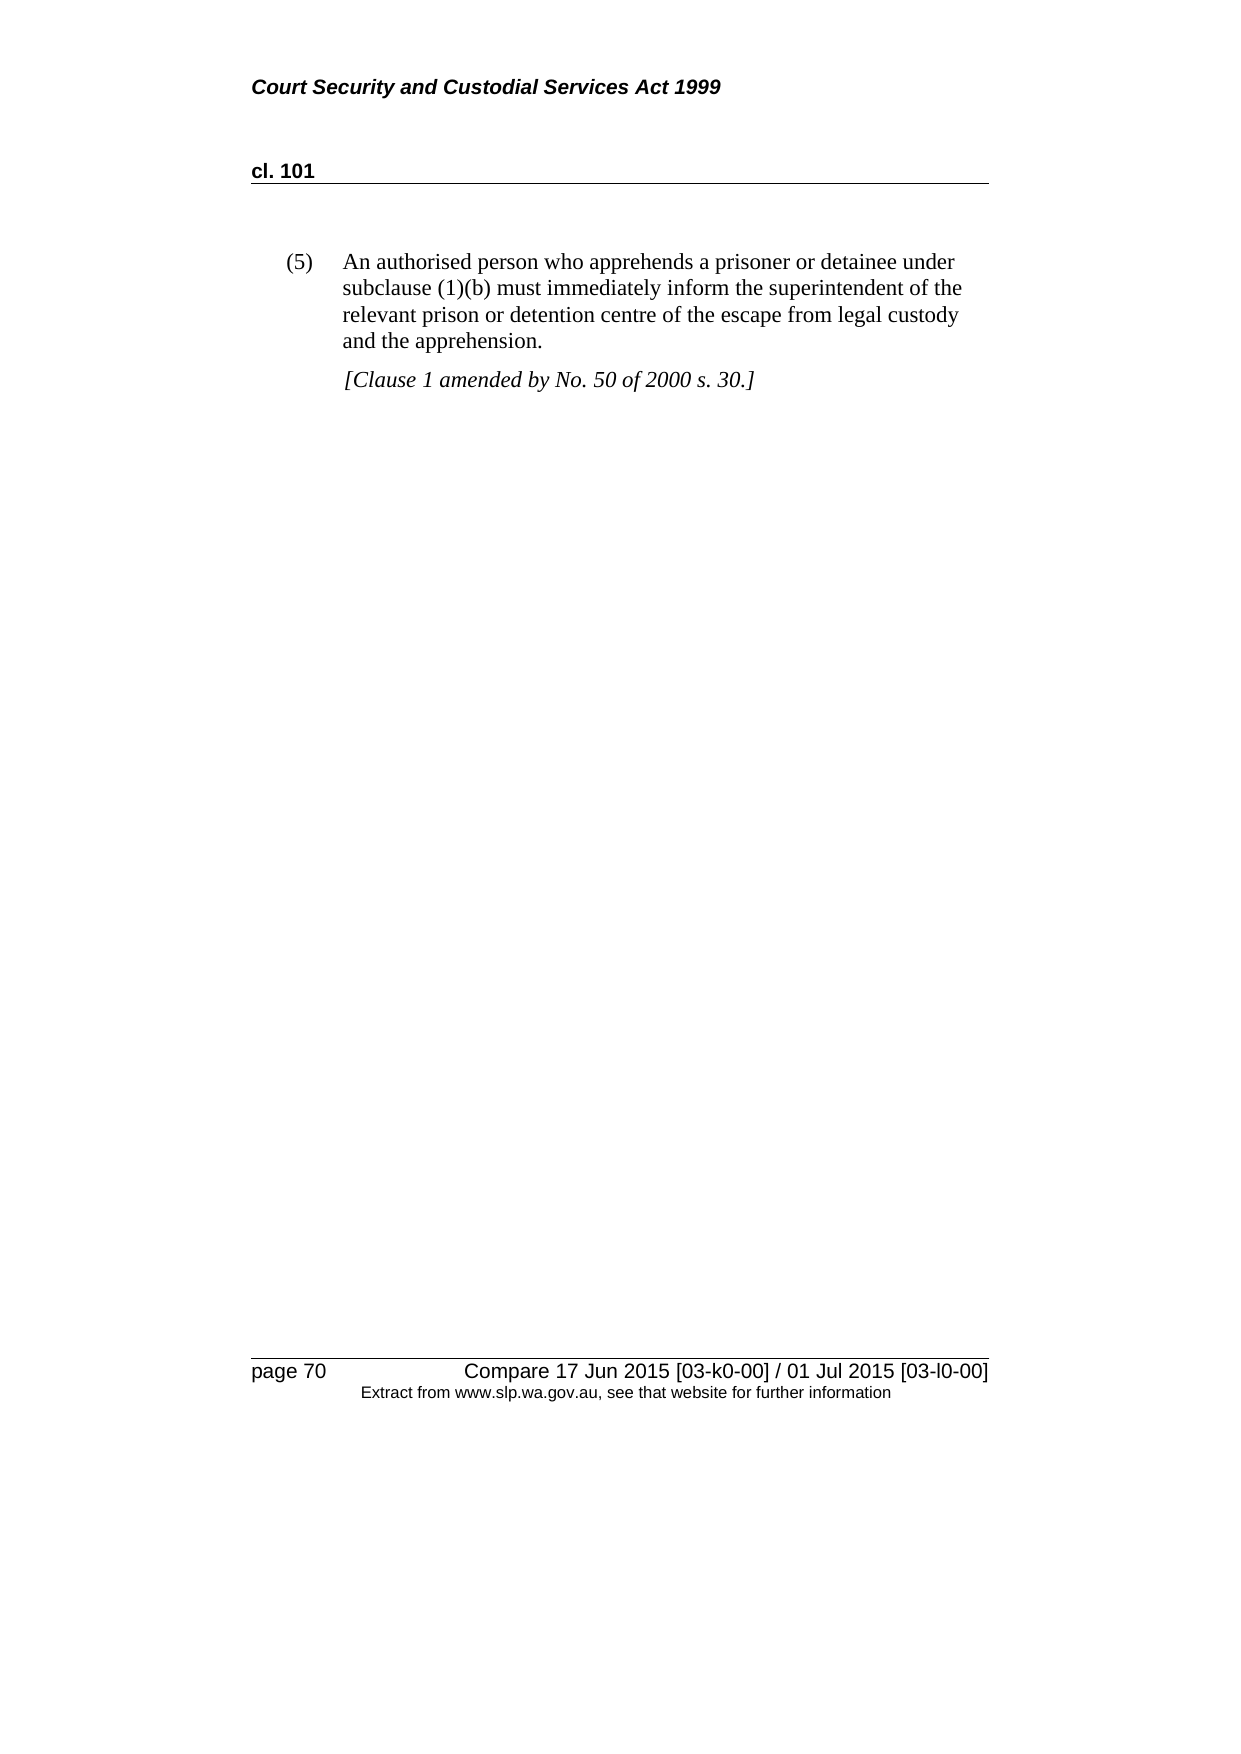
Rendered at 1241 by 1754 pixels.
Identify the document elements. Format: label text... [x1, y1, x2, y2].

text (5) An authorised person who apprehends a prisoner or detainee under subclause (1)(b) must immediately inform the superintendent of the relevant prison or detention centre of the escape from legal custody and the apprehension. [251, 248, 989, 353]
text [Clause 1 amended by No. 50 of 2000 s. 30.] [251, 366, 989, 392]
